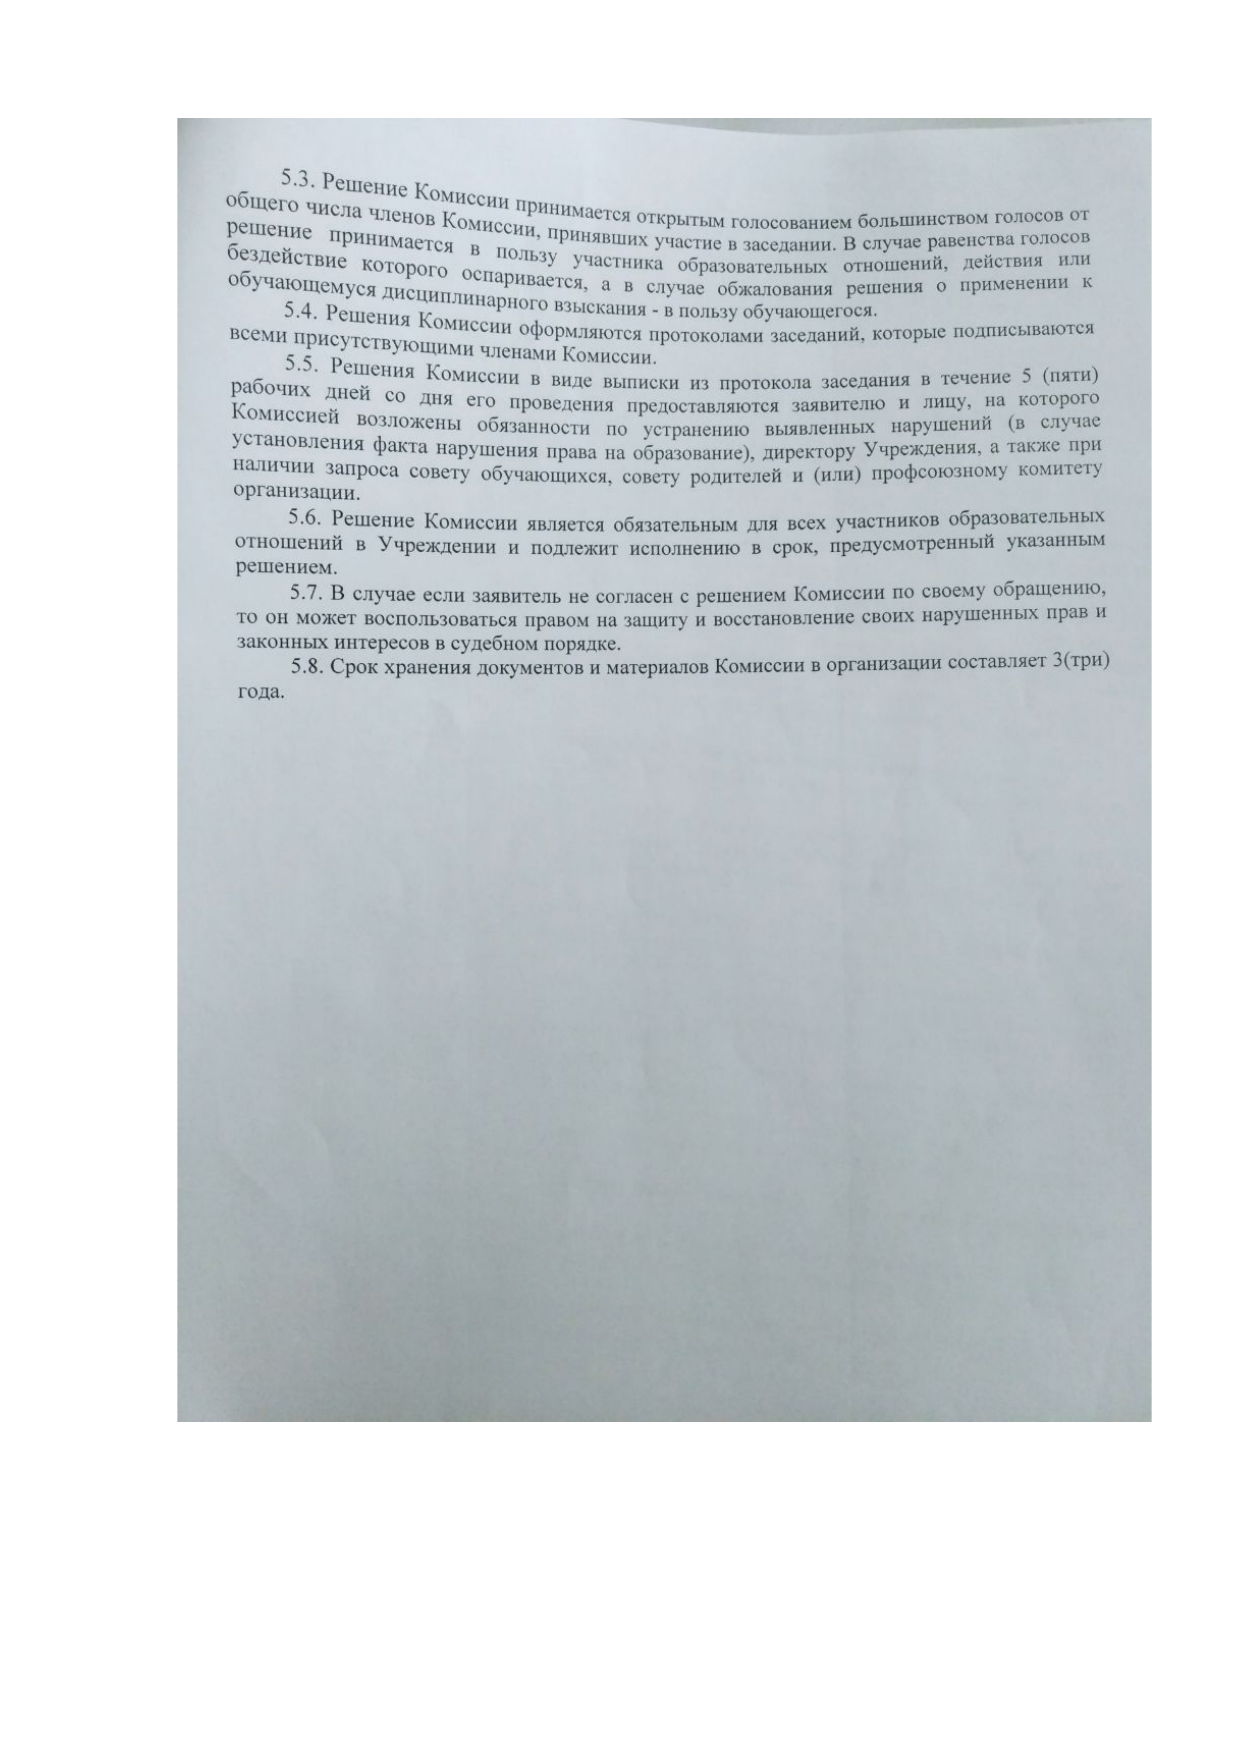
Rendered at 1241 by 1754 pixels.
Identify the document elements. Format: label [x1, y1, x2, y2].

picture [177, 118, 1152, 1422]
